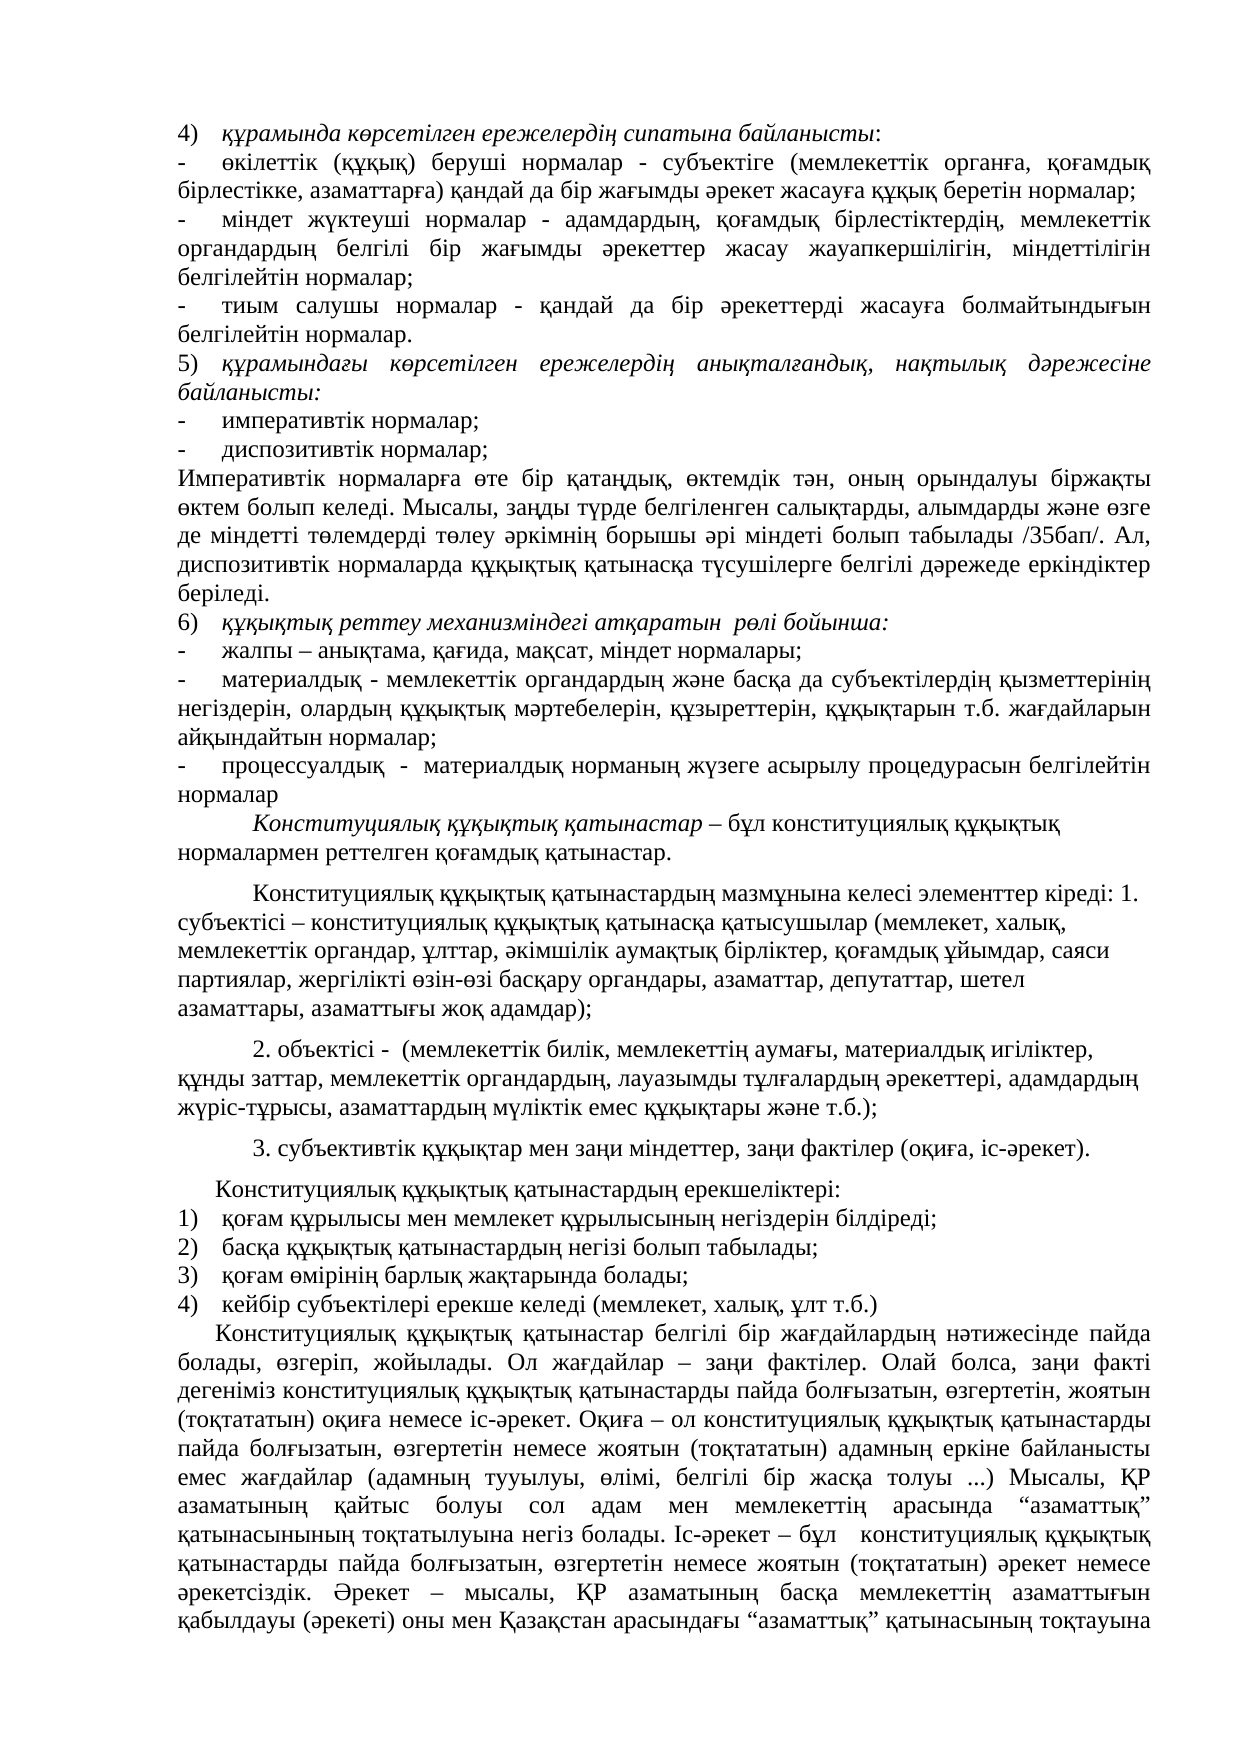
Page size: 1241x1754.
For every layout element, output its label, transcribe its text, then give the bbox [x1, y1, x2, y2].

text Императивтік нормаларға өте бір қатаңдық, өктемдік тән, оның орындалуы біржақты өктем болып келеді. Мысалы, заңды түрде белгіленген салықтарды, алымдарды және өзге де міндетті төлемдерді төлеу әркімнің борышы әрі міндеті болып табылады /35бап/. Ал, диспозитивтік нормаларда құқықтық қатынасқа түсушілерге белгілі дәрежеде еркіндіктер беріледі. [177, 463, 1152, 607]
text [177, 1318, 1152, 1634]
list құрамындағы көрсетілген ережелердің анықталғандық, нақтылық дәрежесіне байланысты: [177, 348, 1152, 406]
list императивтік нормалар; [177, 406, 1152, 434]
list диспозитивтік нормалар; [177, 434, 1152, 463]
list басқа құқықтық қатынастардың негізі болып табылады; [177, 1232, 1152, 1261]
list процессуалдық - материалдық норманың жүзеге асырылу процедурасын белгілейтін нормалар [177, 751, 1152, 808]
list міндет жүктеуші нормалар - адамдардың, қоғамдық бірлестіктердің, мемлекеттік органдардың белгілі бір жағымды әрекеттер жасау жауапкершілігін, міндеттілігін белгілейтін нормалар; [177, 204, 1152, 291]
list тиым салушы нормалар - қандай да бір әрекеттерді жасауға болмайтындығын белгілейтін нормалар. [177, 291, 1152, 348]
text Конституциялық құқықтық қатынастардың мазмұнына келесі элементтер кіреді: 1. субъектісі – конституциялық құқықтық қатынасқа қатысушылар (мемлекет, халық, мемлекеттік органдар, ұлттар, әкімшілік аумақтық бірліктер, қоғамдық ұйымдар, саяси партиялар, жергілікті өзін-өзі басқару органдары, азаматтар, депутаттар, шетел азаматтары, азаматтығы жоқ адамдар); [177, 878, 1152, 1022]
list өкілеттік (құқық) беруші нормалар - субъектіге (мемлекеттік органға, қоғамдық бірлестікке, азаматтарға) қандай да бір жағымды әрекет жасауға құқық беретін нормалар; [177, 147, 1152, 204]
text 3. субъективтік құқықтар мен заңи міндеттер, заңи фактілер (оқиға, іс-әрекет). [177, 1133, 1152, 1162]
text Конституциялық құқықтық қатынастардың ерекшеліктері: [177, 1174, 1152, 1203]
list материалдық - мемлекеттік органдардың және басқа да субъектілердің қызметтерінің негіздерін, олардың құқықтық мәртебелерін, құзыреттерін, құқықтарын т.б. жағдайларын айқындайтын нормалар; [177, 664, 1152, 751]
list кейбір субъектілері ерекше келеді (мемлекет, халық, ұлт т.б.) [177, 1289, 1152, 1318]
list құрамында көрсетілген ережелердің сипатына байланысты: [177, 118, 1152, 147]
list қоғам өмірінің барлық жақтарында болады; [177, 1261, 1152, 1289]
text Конституциялық құқықтық қатынастар – бұл конституциялық құқықтық нормалармен реттелген қоғамдық қатынастар. [177, 808, 1152, 866]
list қоғам құрылысы мен мемлекет құрылысының негіздерін білдіреді; [177, 1203, 1152, 1232]
list құқықтық реттеу механизміндегі атқаратын рөлі бойынша: [177, 607, 1152, 636]
list жалпы – анықтама, қағида, мақсат, міндет нормалары; [177, 636, 1152, 664]
text 2. объектісі - (мемлекеттік билік, мемлекеттің аумағы, материалдық игіліктер, құнды заттар, мемлекеттік органдардың, лауазымды тұлғалардың әрекеттері, адамдардың жүріс-тұрысы, азаматтардың мүліктік емес құқықтары және т.б.); [177, 1034, 1152, 1121]
